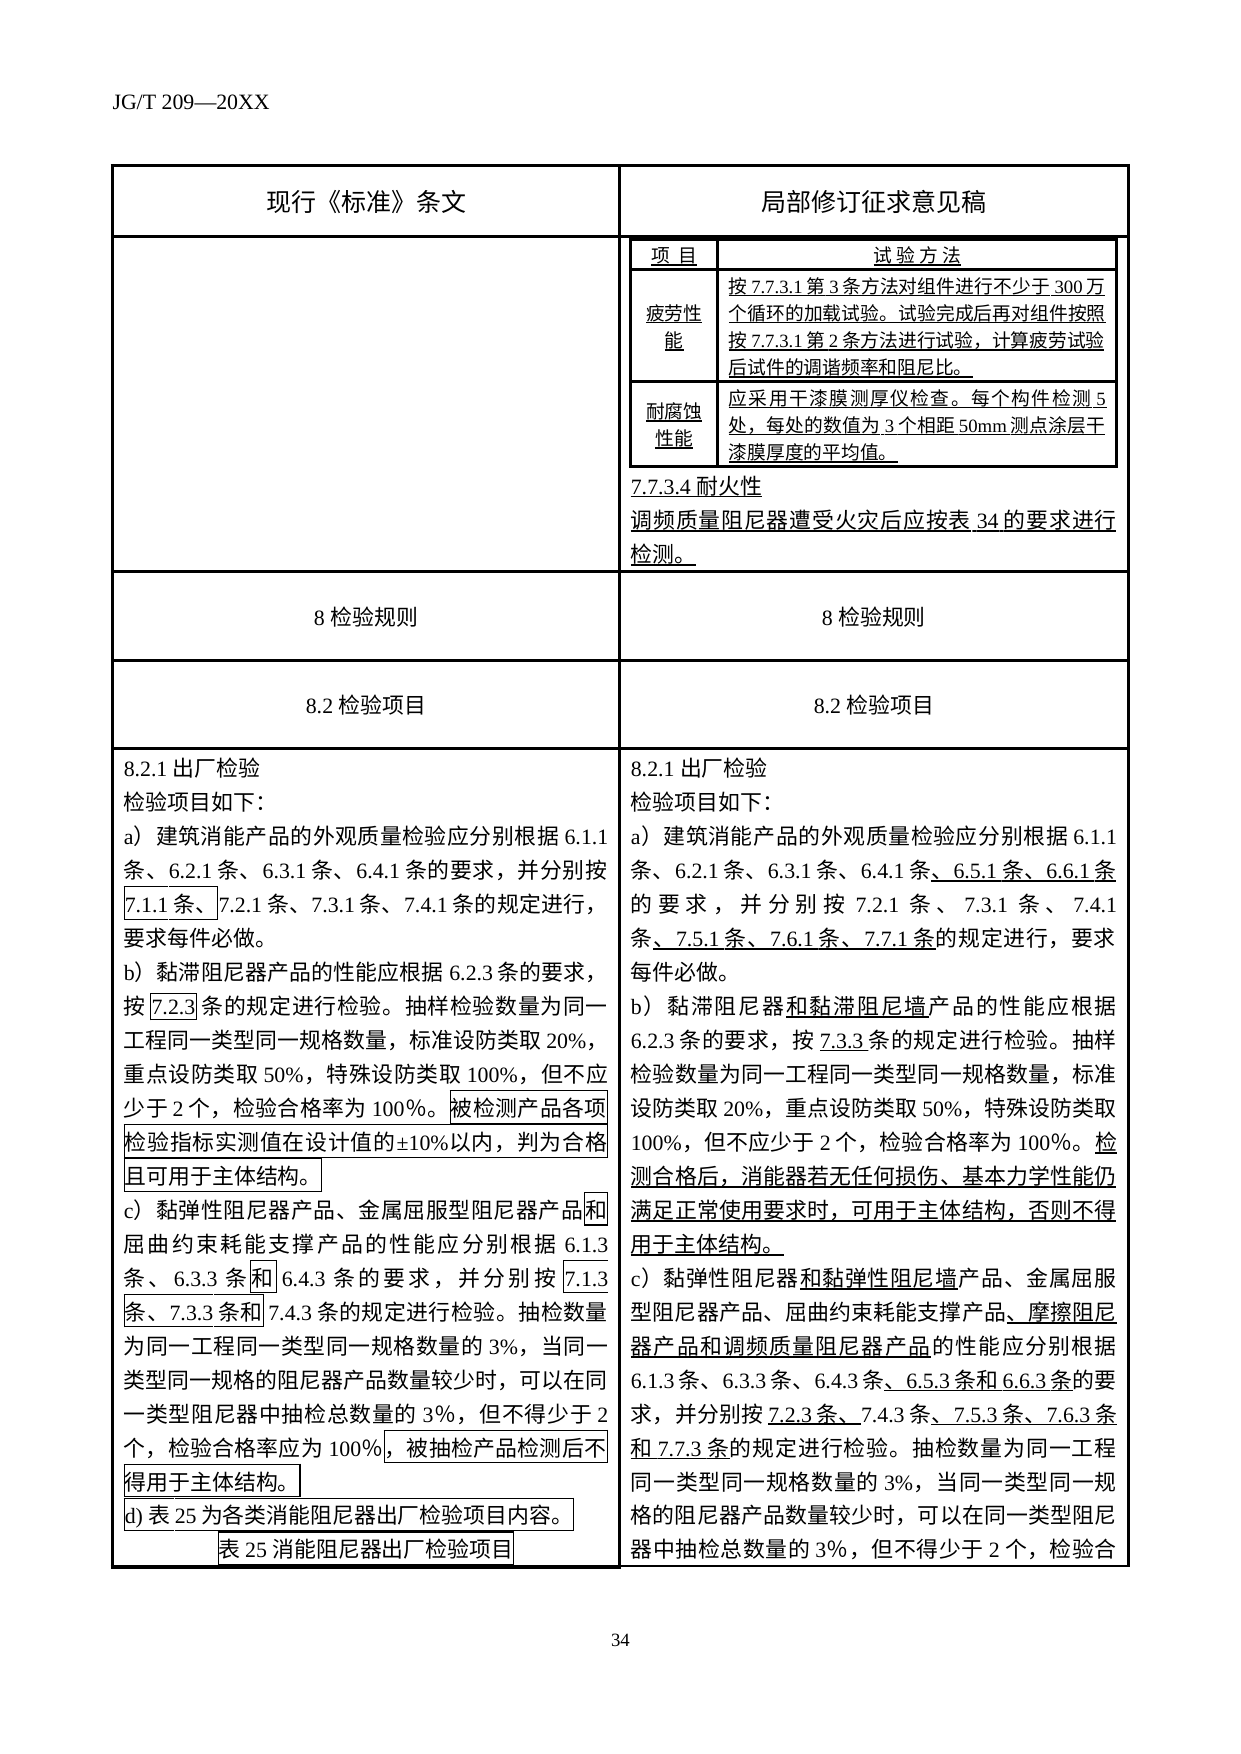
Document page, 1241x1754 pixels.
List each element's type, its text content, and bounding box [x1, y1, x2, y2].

table_cell 8 检验规则 [621, 573, 1127, 658]
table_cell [621, 750, 1127, 1565]
table_cell 8.2 检验项目 [621, 662, 1127, 747]
table_cell 8.2 检验项目 [114, 662, 618, 747]
table_cell [114, 238, 618, 570]
table_header 局部修订征求意见稿 [621, 167, 1127, 235]
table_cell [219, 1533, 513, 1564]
table_cell 8 检验规则 [114, 573, 618, 658]
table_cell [621, 238, 1127, 570]
table_header 现行《标准》条文 [114, 167, 618, 235]
